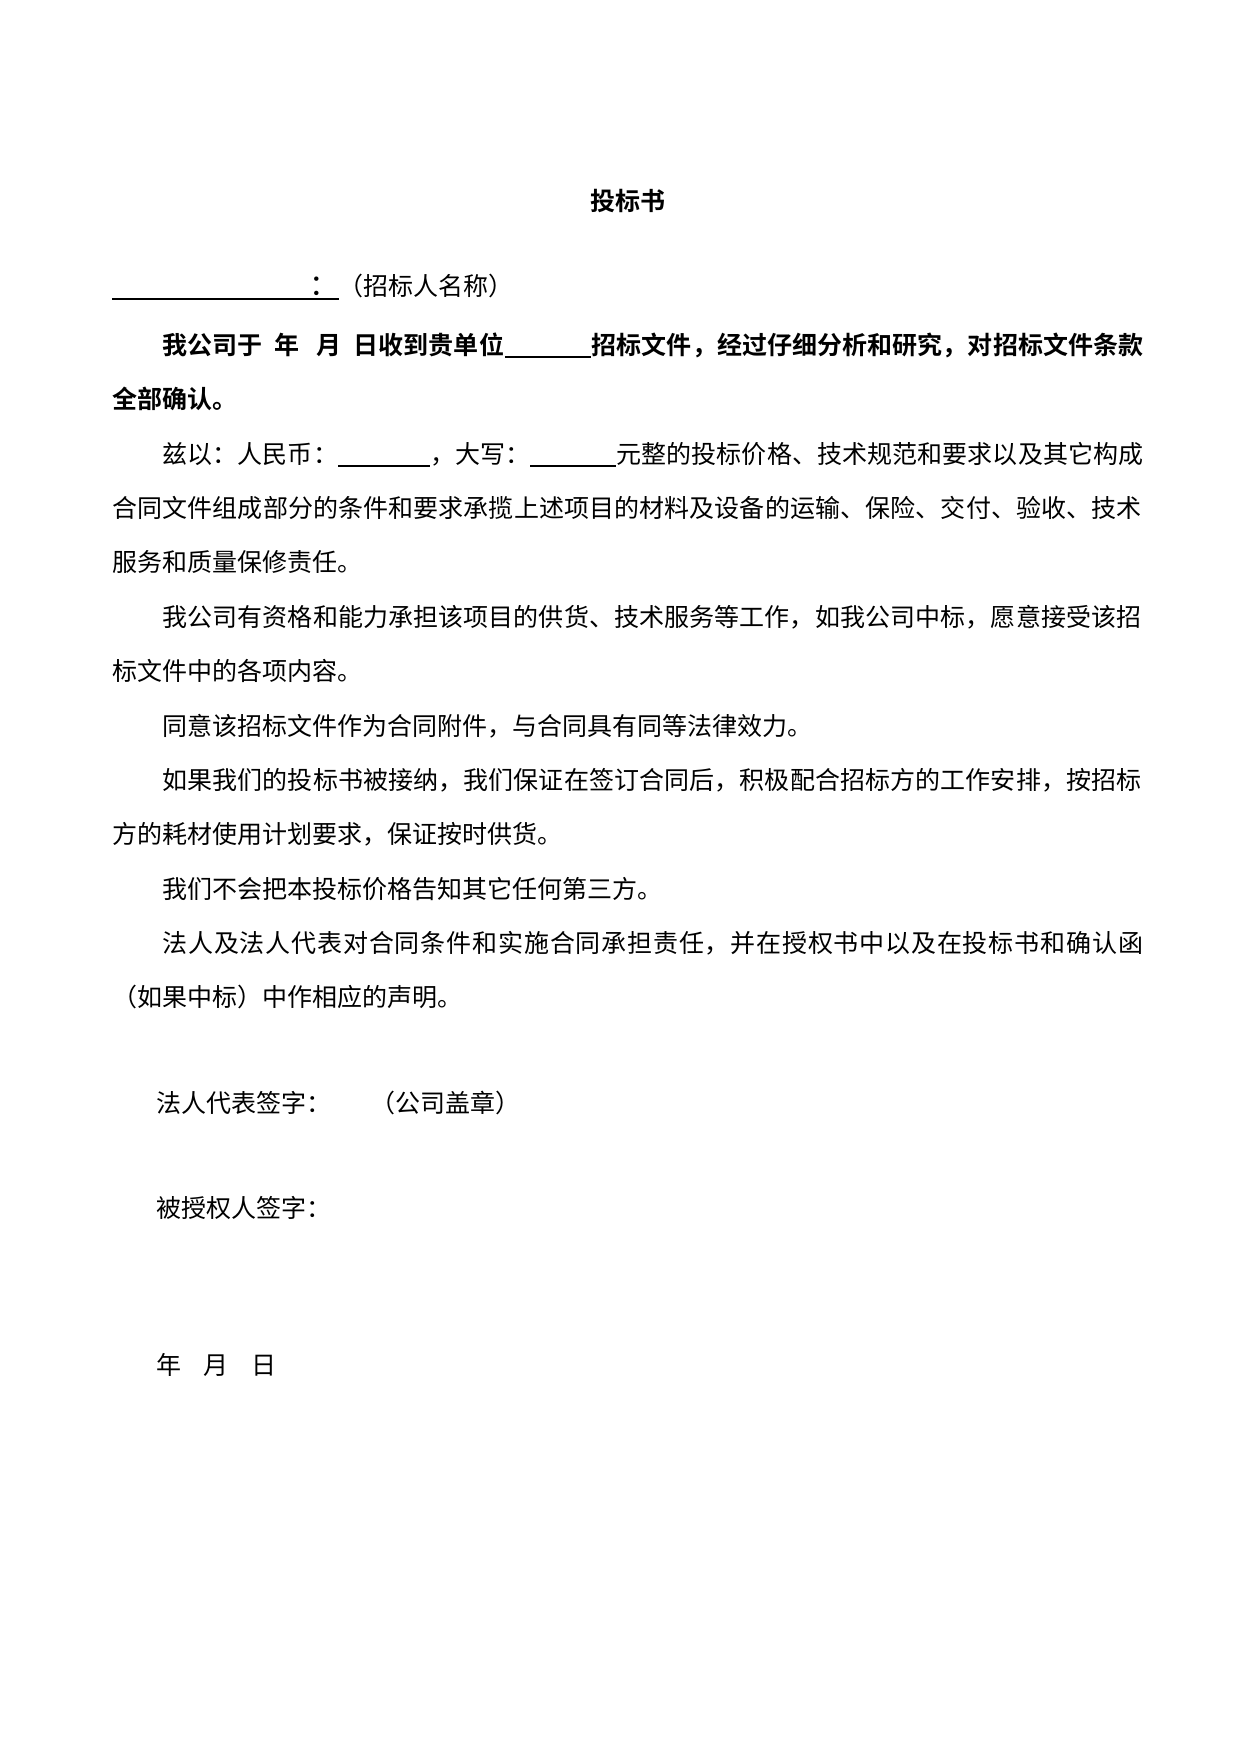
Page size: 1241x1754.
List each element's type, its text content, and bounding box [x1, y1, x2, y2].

text 如果我们的投标书被接纳，我们保证在签订合同后，积极配合招标方的工作安排，按招标方的耗材使用计划要求，保证按时供货。 [112, 760, 1144, 851]
subtitle 投标书 [112, 181, 1144, 217]
text 法人及法人代表对合同条件和实施合同承担责任，并在授权书中以及在投标书和确认函（如果中标）中作相应的声明。 [112, 923, 1144, 1014]
text ：（招标人名称） [112, 262, 1144, 304]
text 法人代表签字： （公司盖章） [112, 1083, 1144, 1119]
text 兹以：人民币： ，大写： 元整的投标价格、技术规范和要求以及其它构成合同文件组成部分的条件和要求承揽上述项目的材料及设备的运输、保险、交付、验收、技术服务和质量保修责任。 [112, 434, 1144, 579]
text 年 月 日 [112, 1345, 1144, 1381]
text 我们不会把本投标价格告知其它任何第三方。 [112, 869, 1144, 905]
text 被授权人签字： [112, 1189, 1144, 1225]
text 我公司于 年 月 日收到贵单位 招标文件，经过仔细分析和研究，对招标文件条款全部确认。 [112, 325, 1144, 416]
text 我公司有资格和能力承担该项目的供货、技术服务等工作，如我公司中标，愿意接受该招标文件中的各项内容。 [112, 597, 1144, 688]
text 同意该招标文件作为合同附件，与合同具有同等法律效力。 [112, 706, 1144, 742]
